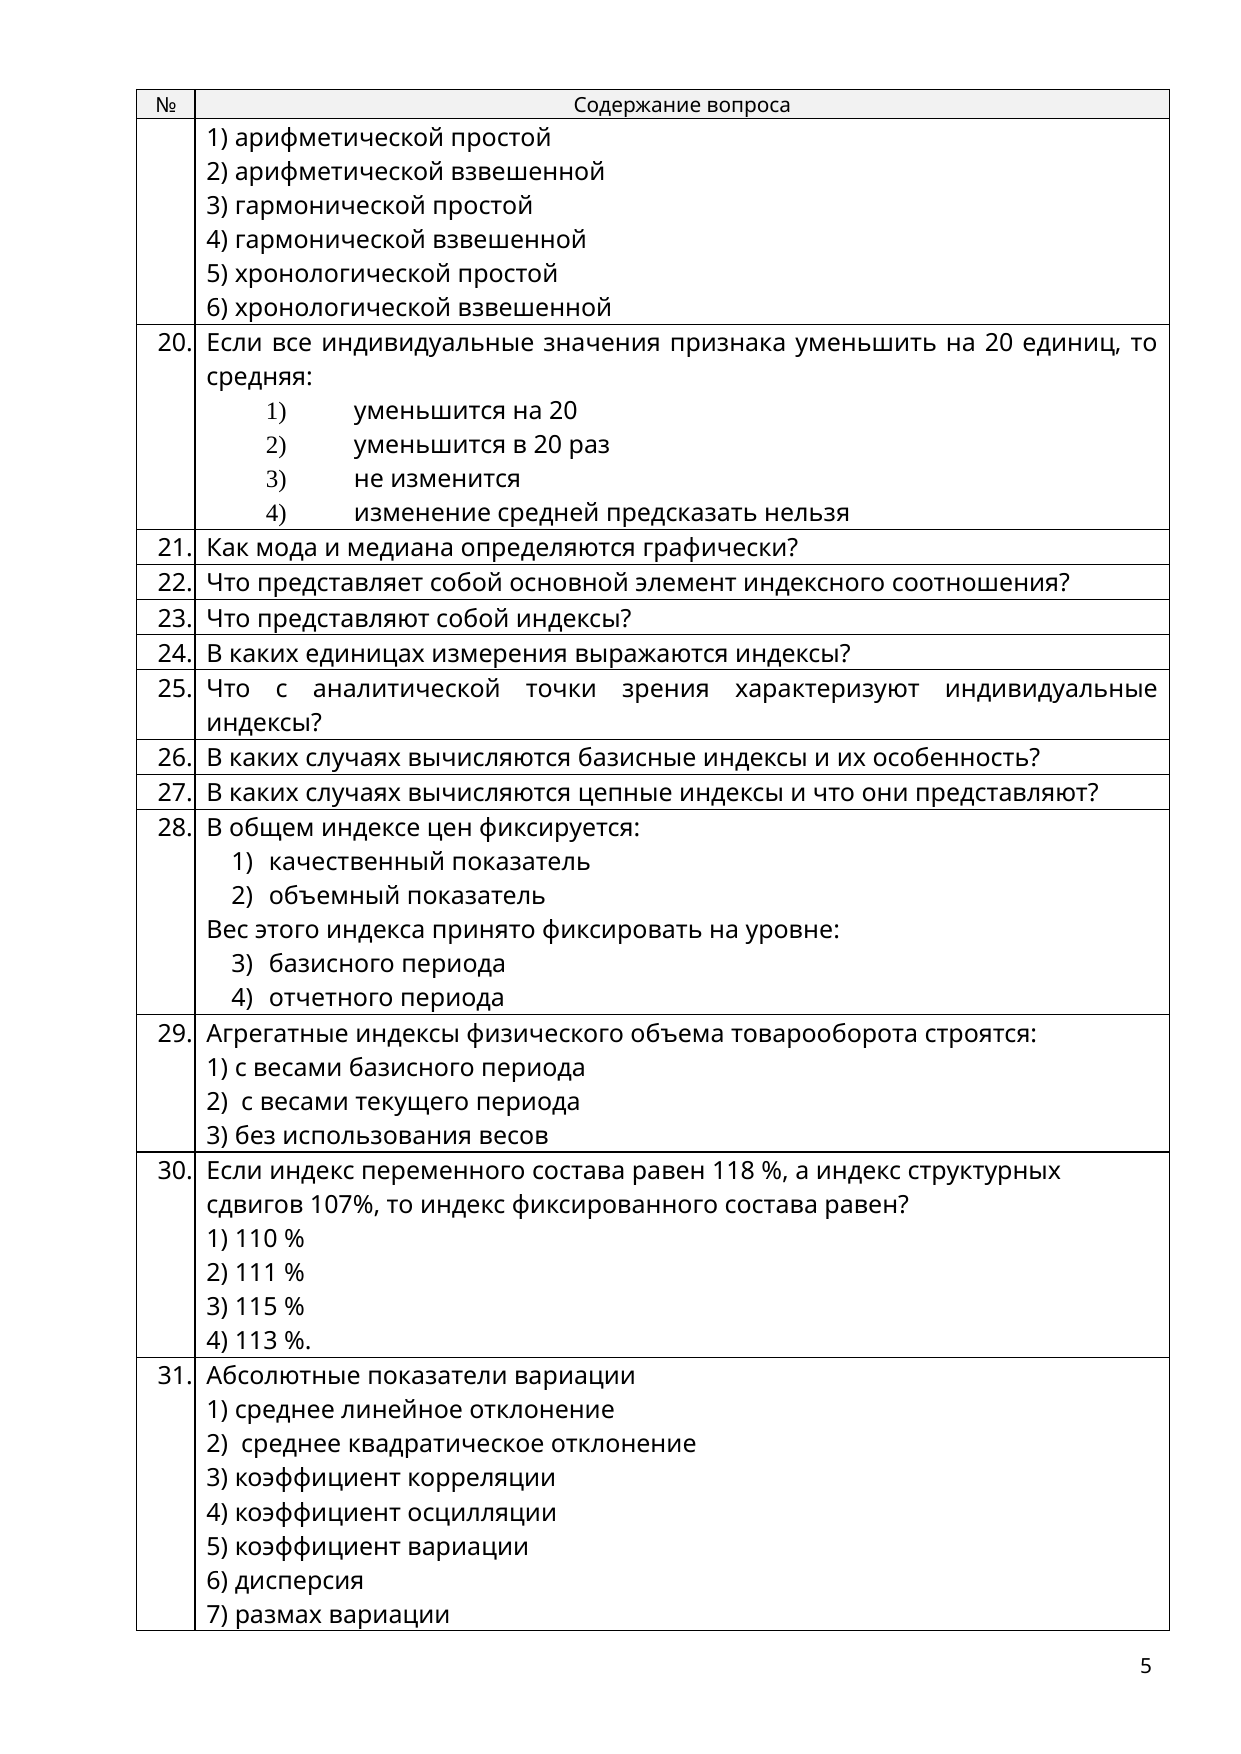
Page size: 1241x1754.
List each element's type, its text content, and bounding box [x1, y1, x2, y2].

table_cell [137, 635, 194, 669]
table_cell В каких единицах измерения выражаются индексы? [196, 635, 1169, 669]
table_cell [137, 775, 194, 809]
table_cell Как мода и медиана определяются графически? [196, 530, 1169, 564]
table_cell В каких случаях вычисляются цепные индексы и что они представляют? [196, 775, 1169, 809]
table_cell [137, 740, 194, 774]
table_cell В каких случаях вычисляются базисные индексы и их особенность? [196, 740, 1169, 774]
table_header Содержание вопроса [196, 90, 1169, 118]
table_cell [137, 325, 194, 529]
table_cell Что представляют собой индексы? [196, 600, 1169, 634]
table_cell В общем индексе цен фиксируется: качественный показатель объемный показатель Вес этого индекса принято фиксировать на уровне: базисного периода отчетного периода [196, 810, 1169, 1014]
table_cell Агрегатные индексы физического объема товарооборота строятся: 1) с весами базисного периода 2) с весами текущего периода 3) без использования весов [196, 1015, 1169, 1151]
table_cell [137, 670, 194, 738]
table_cell [137, 600, 194, 634]
table_cell Что представляет собой основной элемент индексного соотношения? [196, 565, 1169, 599]
table_cell Если индекс переменного состава равен 118 %, а индекс структурных сдвигов 107%, то индекс фиксированного состава равен? 1) 110 % 2) 111 % 3) 115 % 4) 113 %. [196, 1153, 1169, 1357]
table_cell [137, 810, 194, 1014]
table_cell [137, 530, 194, 564]
table_cell [137, 1153, 194, 1357]
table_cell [196, 119, 1169, 323]
table_cell [137, 1358, 194, 1630]
table_cell Что с аналитической точки зрения характеризуют индивидуальные индексы? [196, 670, 1169, 738]
table_cell Если все индивидуальные значения признака уменьшить на 20 единиц, то средняя: уменьшится на 20 уменьшится в 20 раз не изменится изменение средней предсказать нельзя [196, 325, 1169, 529]
table_cell [137, 1015, 194, 1151]
table_header № [137, 90, 194, 118]
table_cell Абсолютные показатели вариации 1) среднее линейное отклонение 2) среднее квадратическое отклонение 3) коэффициент корреляции 4) коэффициент осцилляции 5) коэффициент вариации 6) дисперсия 7) размах вариации [196, 1358, 1169, 1630]
table_cell [137, 119, 194, 323]
table_cell [137, 565, 194, 599]
